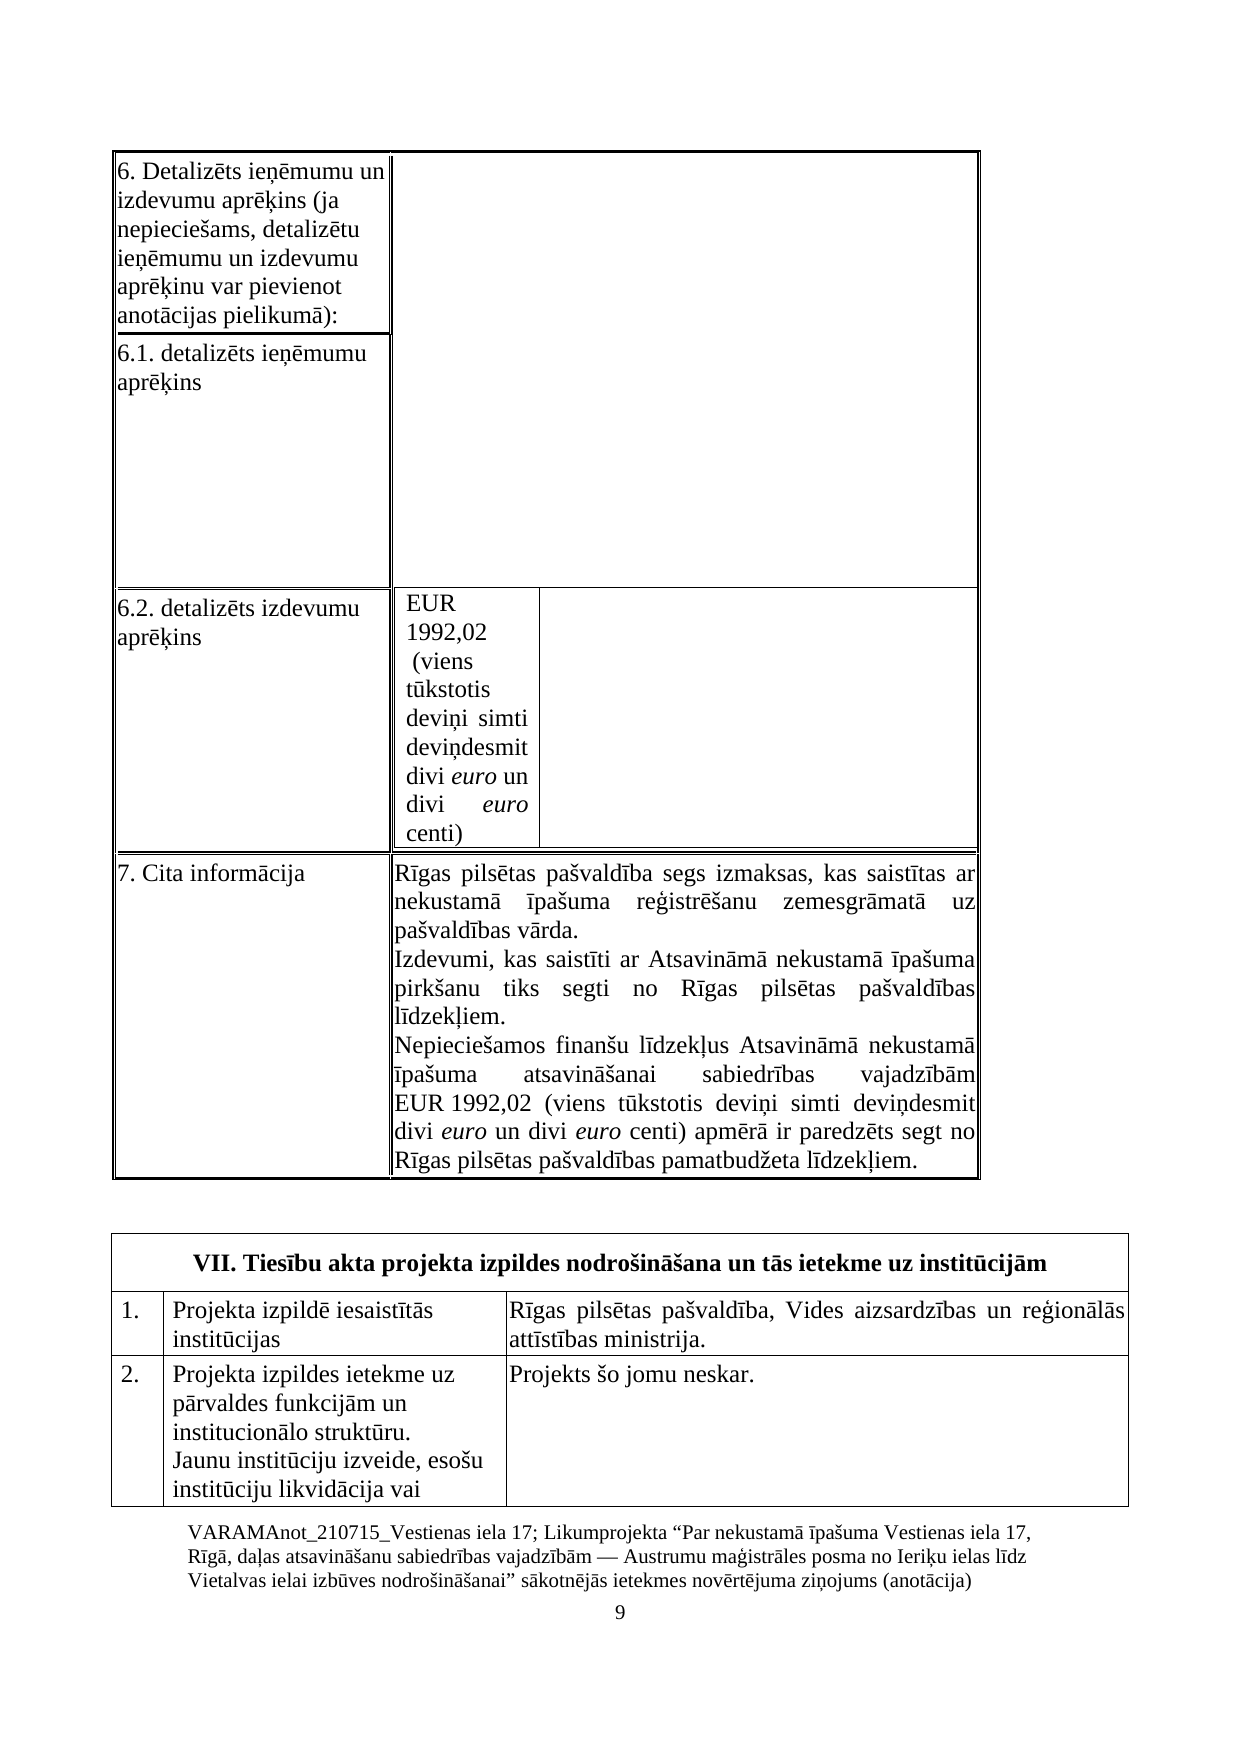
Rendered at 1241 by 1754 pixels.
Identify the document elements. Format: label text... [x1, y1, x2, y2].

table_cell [164, 1356, 506, 1506]
table_cell 7. Cita informācija [116, 851, 391, 1177]
table_cell Rīgas pilsētas pašvaldība, Vides aizsardzības un reģionālās attīstības ministrija. [507, 1292, 1128, 1355]
table_cell 6.2. detalizēts izdevumu aprēķins [114, 587, 391, 851]
table_header VII. Tiesību akta projekta izpildes nodrošināšana un tās ietekme uz institūcijām [112, 1234, 1128, 1291]
table_cell [391, 153, 977, 851]
table_cell 2. [112, 1356, 163, 1506]
table_cell Projekta izpildē iesaistītās institūcijas [164, 1292, 506, 1355]
table_cell 6. Detalizēts ieņēmumu un izdevumu aprēķins (ja nepieciešams, detalizētu ieņēmumu un izdevumu aprēķinu var pievienot anotācijas pielikumā): [116, 152, 391, 332]
table_cell 1. [112, 1292, 163, 1355]
table_cell 6.1. detalizēts ieņēmumu aprēķins [116, 332, 389, 587]
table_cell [507, 1356, 1128, 1506]
table_cell Rīgas pilsētas pašvaldība segs izmaksas, kas saistītas ar nekustamā īpašuma reģistrēšanu zemesgrāmatā uz pašvaldības vārda. Izdevumi, kas saistīti ar Atsavināmā nekustamā īpašuma pirkšanu tiks segti no Rīgas pilsētas pašvaldības līdzekļiem. Nepieciešamos finanšu līdzekļus Atsavināmā nekustamā īpašuma atsavināšanai sabiedrības vajadzībām EUR 1992,02 (viens tūkstotis deviņi simti deviņdesmit divi euro un divi euro centi) apmērā ir paredzēts segt no Rīgas pilsētas pašvaldības pamatbudžeta līdzekļiem. [391, 851, 978, 1177]
